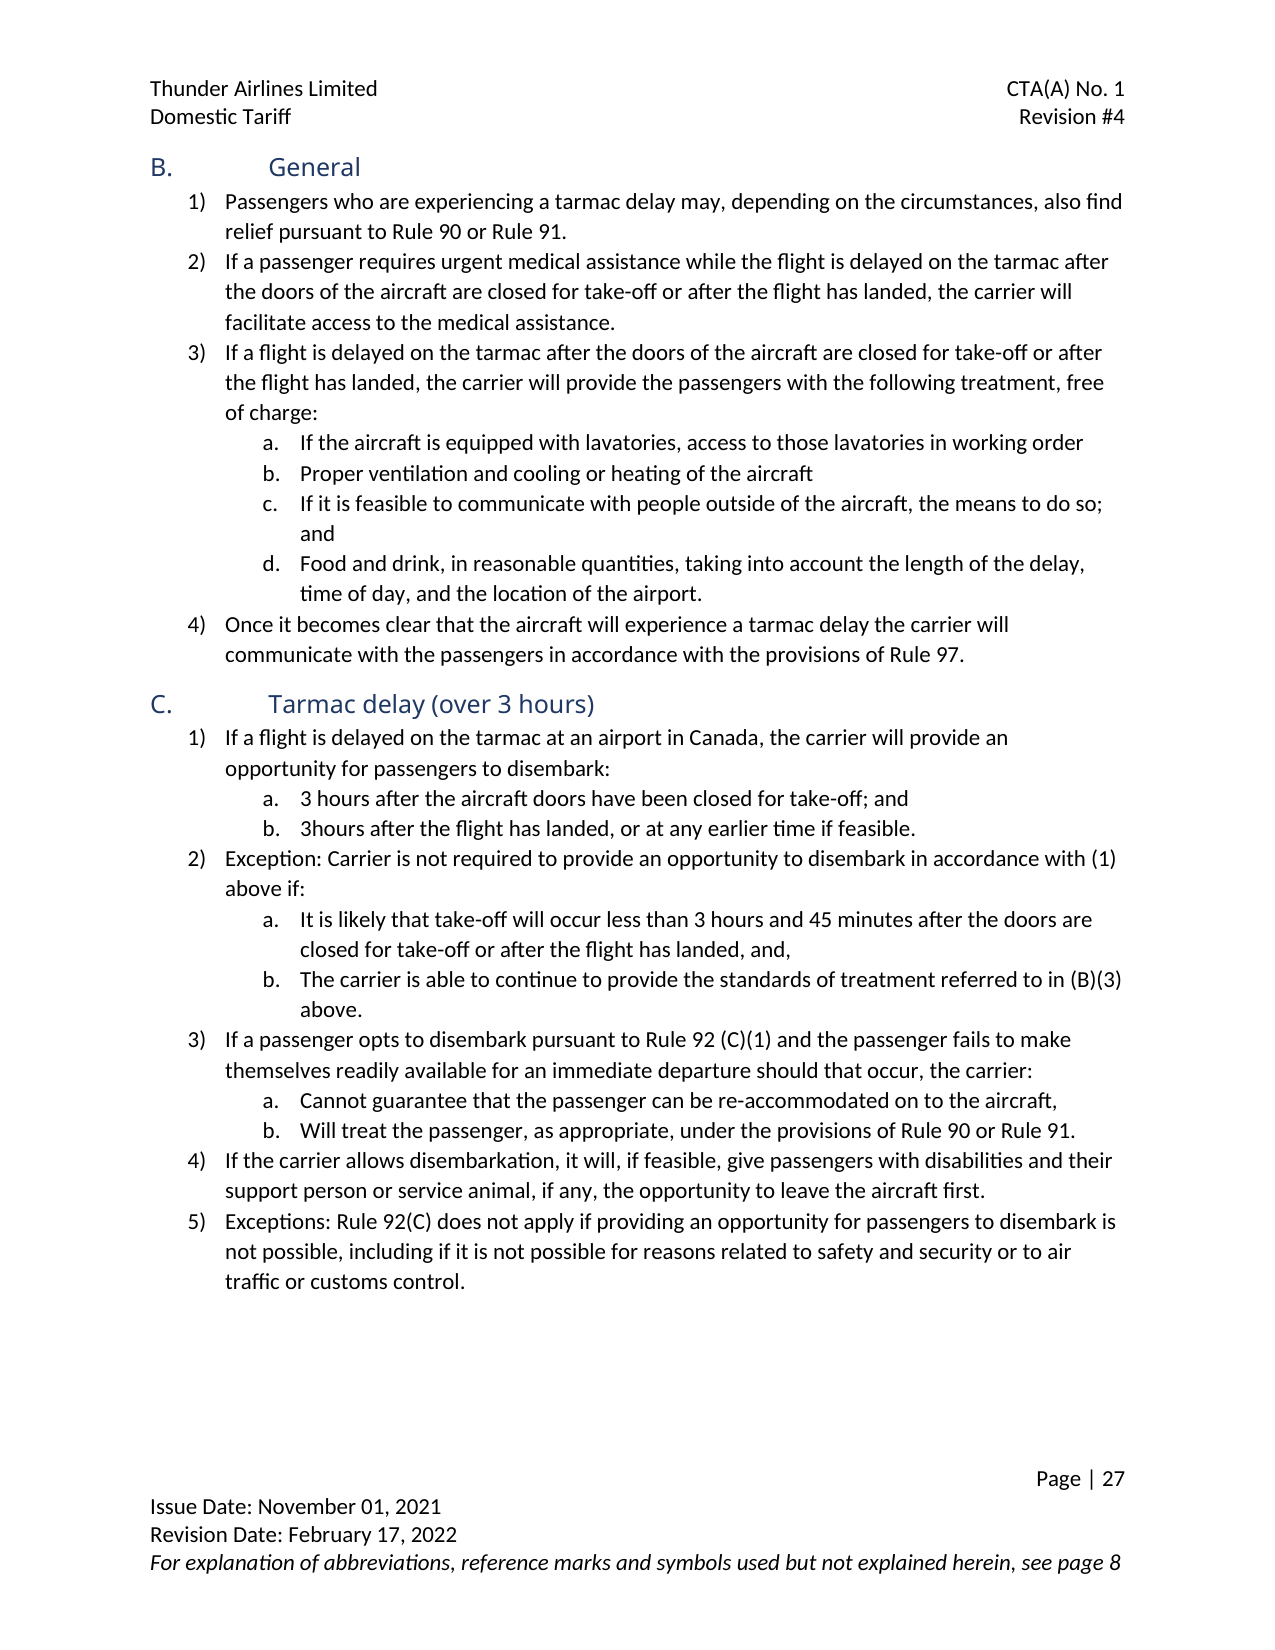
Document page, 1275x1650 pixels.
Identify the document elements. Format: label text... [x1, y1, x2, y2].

list If a flight is delayed on the tarmac after the doors of the aircraft are closed for take-off or after the flight has landed, the carrier will provide the passengers with the following treatment, free of charge: [187, 338, 1125, 426]
list If a passenger opts to disembark pursuant to Rule 92 (C)(1) and the passenger fails to make themselves readily available for an immediate departure should that occur, the carrier: [187, 1026, 1125, 1084]
subtitle B. General [150, 150, 1125, 184]
list Proper ventilation and cooling or heating of the aircraft [262, 459, 1125, 487]
list Exceptions: Rule 92(C) does not apply if providing an opportunity for passengers to disembark is not possible, including if it is not possible for reasons related to safety and security or to air traffic or customs control. [187, 1207, 1125, 1295]
list If a passenger requires urgent medical assistance while the flight is delayed on the tarmac after the doors of the aircraft are closed for take-off or after the flight has landed, the carrier will facilitate access to the medical assistance. [187, 247, 1125, 336]
list 3hours after the flight has landed, or at any earlier time if feasible. [262, 814, 1125, 842]
list Exception: Carrier is not required to provide an opportunity to disembark in accordance with (1) above if: [187, 844, 1125, 903]
list If the carrier allows disembarkation, it will, if feasible, give passengers with disabilities and their support person or service animal, if any, the opportunity to leave the aircraft first. [187, 1146, 1125, 1205]
list Once it becomes clear that the aircraft will experience a tarmac delay the carrier will communicate with the passengers in accordance with the provisions of Rule 97. [187, 610, 1125, 668]
list The carrier is able to continue to provide the standards of treatment referred to in (B)(3) above. [262, 965, 1125, 1023]
subtitle C. Tarmac delay (over 3 hours) [150, 687, 1125, 721]
list Cannot guarantee that the passenger can be re-accommodated on to the aircraft, [262, 1086, 1125, 1114]
list Passengers who are experiencing a tarmac delay may, depending on the circumstances, also find relief pursuant to Rule 90 or Rule 91. [187, 187, 1125, 245]
list Food and drink, in reasonable quantities, taking into account the length of the delay, time of day, and the location of the airport. [262, 549, 1125, 607]
list If a flight is delayed on the tarmac at an airport in Canada, the carrier will provide an opportunity for passengers to disembark: [187, 723, 1125, 782]
list It is likely that take-off will occur less than 3 hours and 45 minutes after the doors are closed for take-off or after the flight has landed, and, [262, 905, 1125, 963]
list If the aircraft is equipped with lavatories, access to those lavatories in working order [262, 428, 1125, 456]
list If it is feasible to communicate with people outside of the aircraft, the means to do so; and [262, 489, 1125, 547]
list Will treat the passenger, as appropriate, under the provisions of Rule 90 or Rule 91. [262, 1116, 1125, 1144]
list 3 hours after the aircraft doors have been closed for take-off; and [262, 784, 1125, 812]
